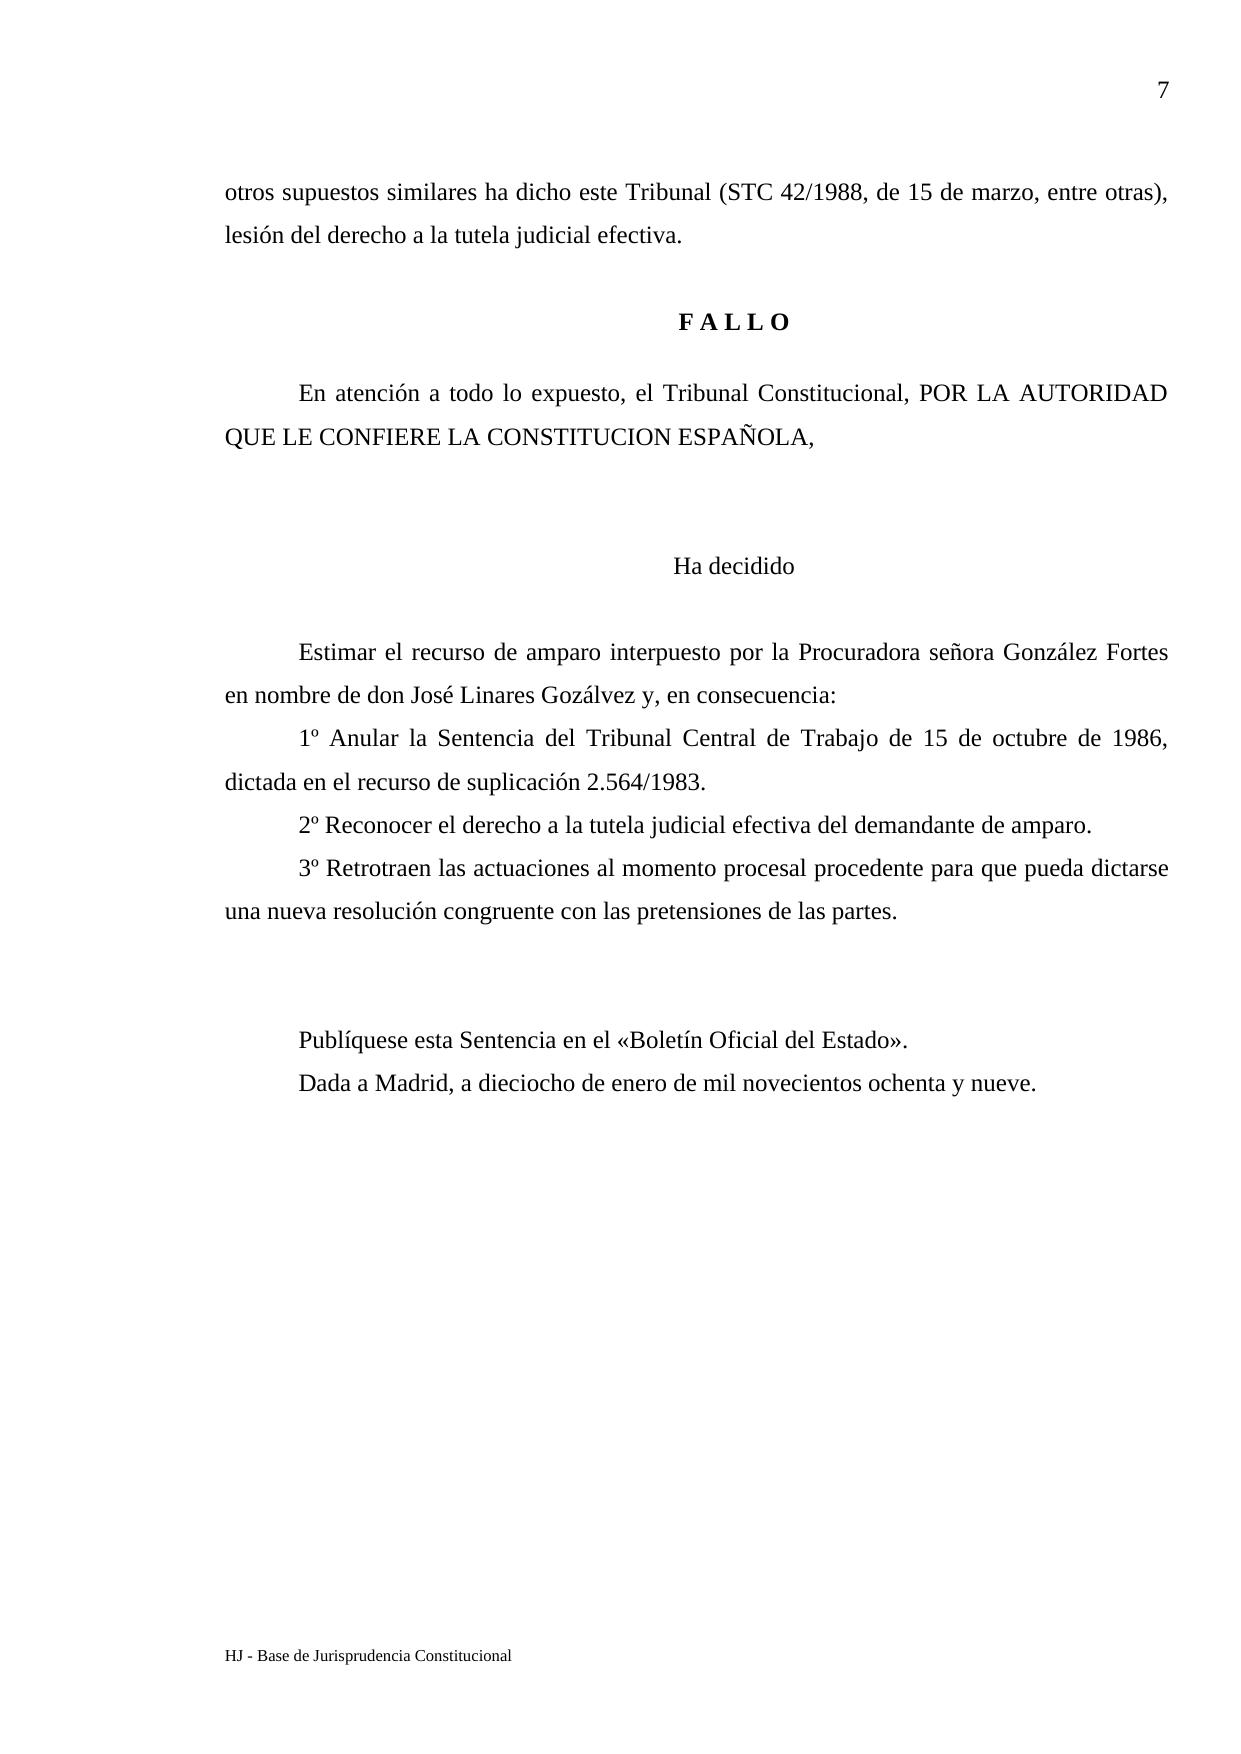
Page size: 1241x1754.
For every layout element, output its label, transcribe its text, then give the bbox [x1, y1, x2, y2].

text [224, 177, 1169, 249]
text Estimar el recurso de amparo interpuesto por la Procuradora señora González Fortes en nombre de don José Linares Gozálvez y, en consecuencia: [224, 637, 1169, 709]
text 1º Anular la Sentencia del Tribunal Central de Trabajo de 15 de octubre de 1986, dictada en el recurso de suplicación 2.564/1983. [224, 723, 1169, 795]
text Publíquese esta Sentencia en el «Boletín Oficial del Estado». [224, 1025, 1169, 1054]
subtitle F A L L O [224, 307, 1169, 335]
text En atención a todo lo expuesto, el Tribunal Constitucional, POR LA AUTORIDAD QUE LE CONFIERE LA CONSTITUCION ESPAÑOLA, [224, 378, 1169, 450]
text Dada a Madrid, a dieciocho de enero de mil novecientos ochenta y nueve. [224, 1068, 1169, 1097]
text 2º Reconocer el derecho a la tutela judicial efectiva del demandante de amparo. [224, 810, 1169, 838]
text Ha decidido [224, 551, 1169, 580]
text 3º Retrotraen las actuaciones al momento procesal procedente para que pueda dictarse una nueva resolución congruente con las pretensiones de las partes. [224, 853, 1169, 925]
